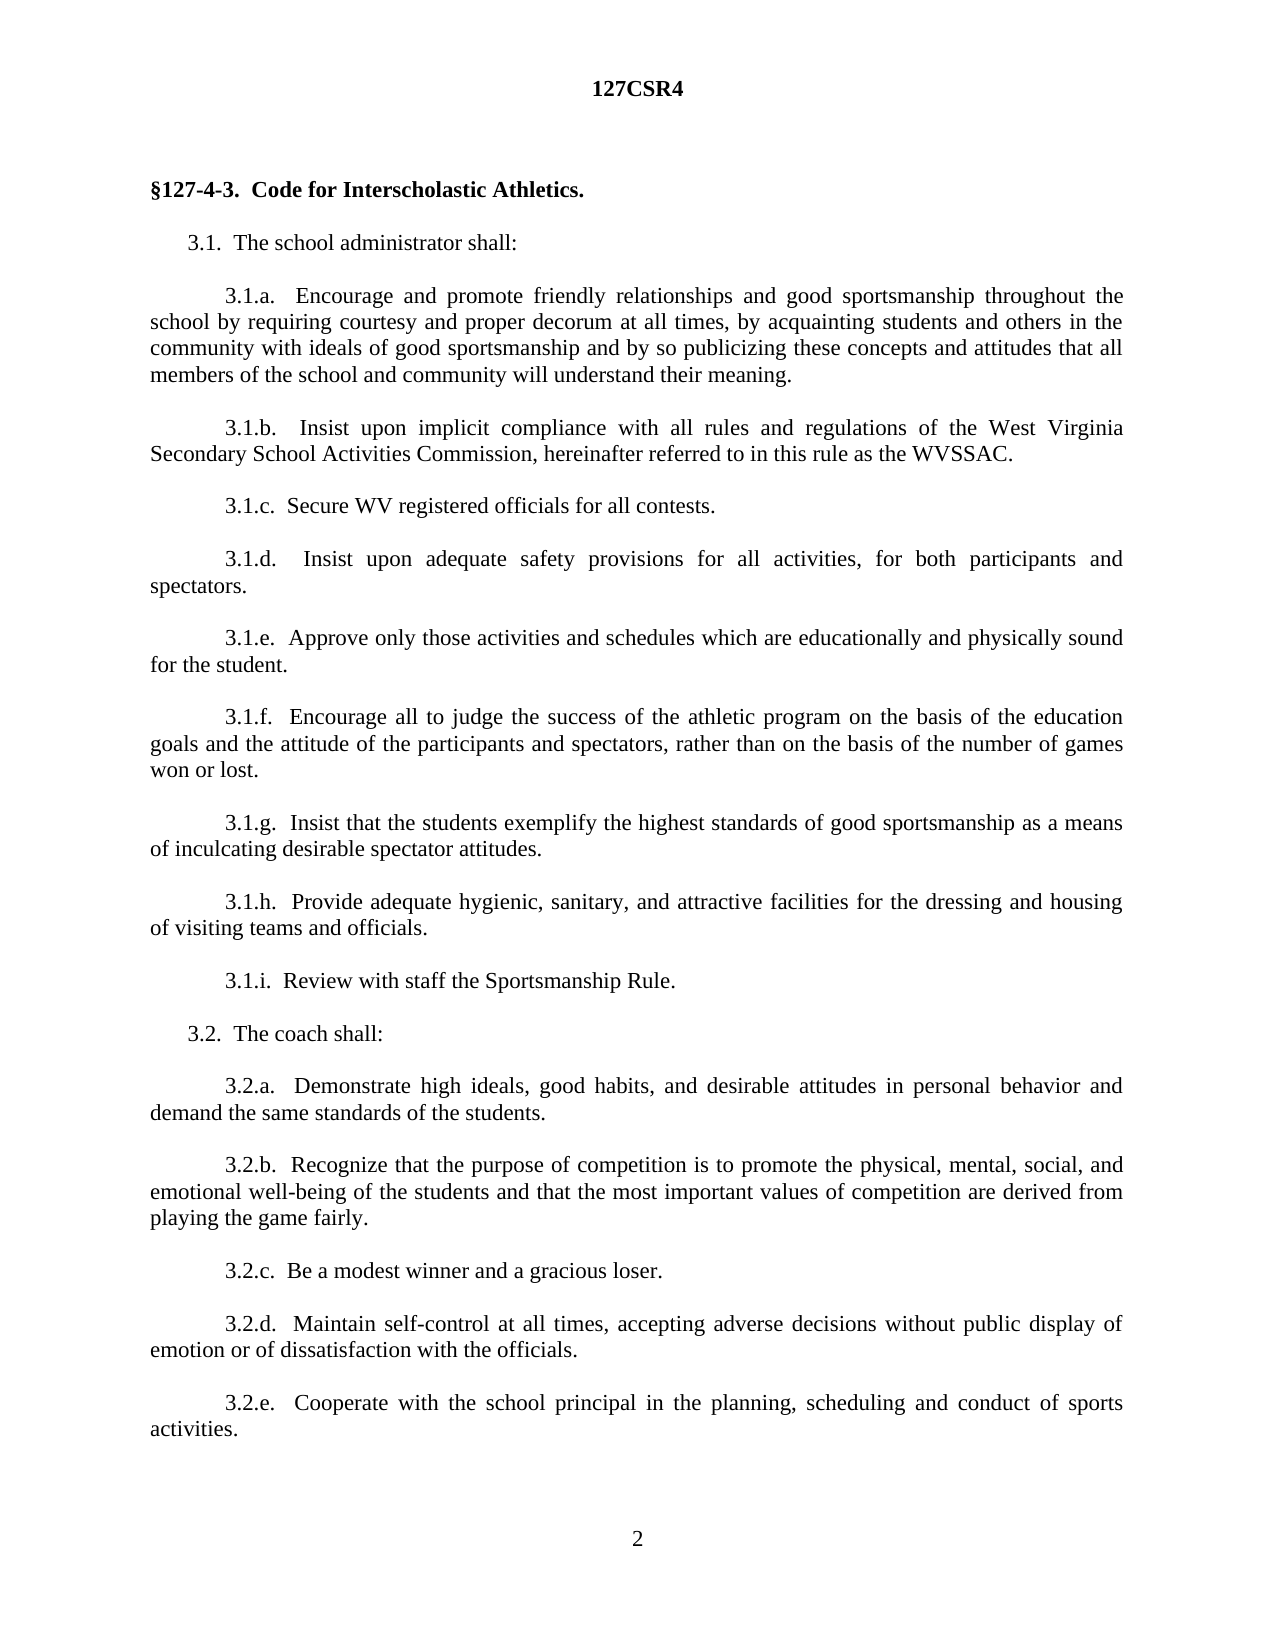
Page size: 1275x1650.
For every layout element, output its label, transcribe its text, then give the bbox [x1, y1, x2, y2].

text 3.1.f. Encourage all to judge the success of the athletic program on the basis of the education goals and the attitude of the participants and spectators, rather than on the basis of the number of games won or lost. [150, 703, 1125, 782]
text 3.2.c. Be a modest winner and a gracious loser. [150, 1257, 1125, 1283]
text 3.1.e. Approve only those activities and schedules which are educationally and physically sound for the student. [150, 624, 1125, 677]
text 3.2.a. Demonstrate high ideals, good habits, and desirable attitudes in personal behavior and demand the same standards of the students. [150, 1072, 1125, 1125]
text 3.1.d. Insist upon adequate safety provisions for all activities, for both participants and spectators. [150, 545, 1125, 598]
text 3.2.e. Cooperate with the school principal in the planning, scheduling and conduct of sports activities. [150, 1389, 1125, 1441]
text 3.1.c. Secure WV registered officials for all contests. [150, 493, 1125, 519]
text 3.1.a. Encourage and promote friendly relationships and good sportsmanship throughout the school by requiring courtesy and proper decorum at all times, by acquainting students and others in the community with ideals of good sportsmanship and by so publicizing these concepts and attitudes that all members of the school and community will understand their meaning. [150, 282, 1125, 387]
text 3.1.i. Review with staff the Sportsmanship Rule. [150, 967, 1125, 993]
text 3.2.b. Recognize that the purpose of competition is to promote the physical, mental, social, and emotional well-being of the students and that the most important values of competition are derived from playing the game fairly. [150, 1151, 1125, 1231]
text 3.1.b. Insist upon implicit compliance with all rules and regulations of the West Virginia Secondary School Activities Commission, hereinafter referred to in this rule as the WVSSAC. [150, 413, 1125, 466]
text 3.1.g. Insist that the students exemplify the highest standards of good sportsmanship as a means of inculcating desirable spectator attitudes. [150, 809, 1125, 862]
text §127-4-3. Code for Interscholastic Athletics. [150, 176, 1125, 203]
text 3.1.h. Provide adequate hygienic, sanitary, and attractive facilities for the dressing and housing of visiting teams and officials. [150, 888, 1125, 941]
text 3.2. The coach shall: [150, 1020, 1125, 1046]
text 3.1. The school administrator shall: [150, 229, 1125, 255]
text 3.2.d. Maintain self-control at all times, accepting adverse decisions without public display of emotion or of dissatisfaction with the officials. [150, 1309, 1125, 1362]
